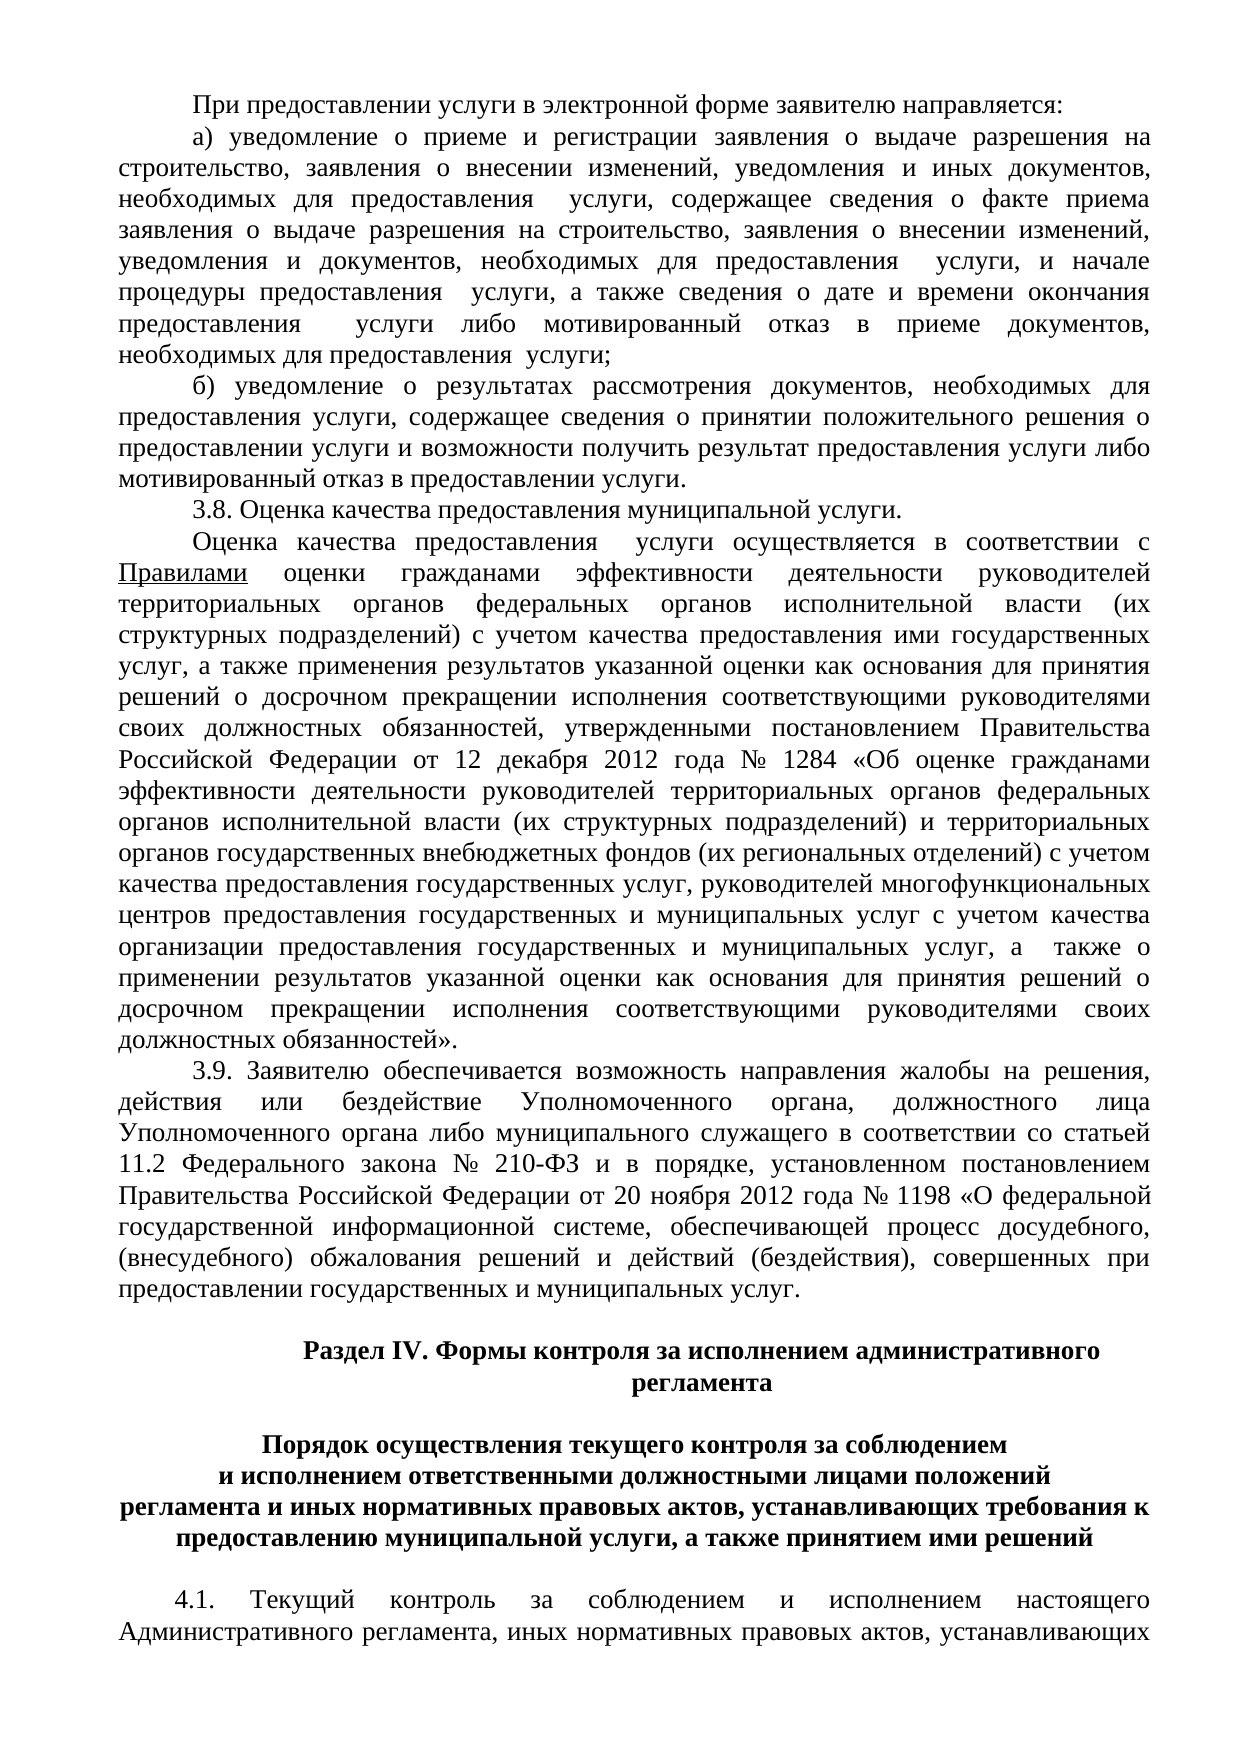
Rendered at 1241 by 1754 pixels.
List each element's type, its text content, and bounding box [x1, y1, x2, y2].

list Раздел IV. Формы контроля за исполнением административного регламента [252, 1334, 1152, 1397]
text 3.9. Заявителю обеспечивается возможность направления жалобы на решения, действия или бездействие Уполномоченного органа, должностного лица Уполномоченного органа либо муниципального служащего в соответствии со статьей 11.2 Федерального закона № 210-ФЗ и в порядке, установленном постановлением Правительства Российской Федерации от 20 ноября 2012 года № 1198 «О федеральной государственной информационной системе, обеспечивающей процесс досудебного, (внесудебного) обжалования решений и действий (бездействия), совершенных при предоставлении государственных и муниципальных услуг. [118, 1054, 1152, 1303]
text и исполнением ответственными должностными лицами положений [118, 1459, 1152, 1490]
text 3.8. Оценка качества предоставления муниципальной услуги. [118, 493, 1152, 525]
text Порядок осуществления текущего контроля за соблюдением [118, 1428, 1152, 1459]
text При предоставлении услуги в электронной форме заявителю направляется: [118, 89, 1152, 120]
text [118, 1584, 1152, 1646]
text б) уведомление о результатах рассмотрения документов, необходимых для предоставления услуги, содержащее сведения о принятии положительного решения о предоставлении услуги и возможности получить результат предоставления услуги либо мотивированный отказ в предоставлении услуги. [118, 369, 1152, 493]
text Оценка качества предоставления услуги осуществляется в соответствии с Правилами оценки гражданами эффективности деятельности руководителей территориальных органов федеральных органов исполнительной власти (их структурных подразделений) с учетом качества предоставления ими государственных услуг, а также применения результатов указанной оценки как основания для принятия решений о досрочном прекращении исполнения соответствующими руководителями своих должностных обязанностей, утвержденными постановлением Правительства Российской Федерации от 12 декабря 2012 года № 1284 «Об оценке гражданами эффективности деятельности руководителей территориальных органов федеральных органов исполнительной власти (их структурных подразделений) и территориальных органов государственных внебюджетных фондов (их региональных отделений) с учетом качества предоставления государственных услуг, руководителей многофункциональных центров предоставления государственных и муниципальных услуг с учетом качества организации предоставления государственных и муниципальных услуг, а также о применении результатов указанной оценки как основания для принятия решений о досрочном прекращении исполнения соответствующими руководителями своих должностных обязанностей». [118, 525, 1152, 1054]
text регламента и иных нормативных правовых актов, устанавливающих требования к предоставлению муниципальной услуги, а также принятием ими решений [118, 1490, 1152, 1552]
text а) уведомление о приеме и регистрации заявления о выдаче разрешения на строительство, заявления о внесении изменений, уведомления и иных документов, необходимых для предоставления услуги, содержащее сведения о факте приема заявления о выдаче разрешения на строительство, заявления о внесении изменений, уведомления и документов, необходимых для предоставления услуги, и начале процедуры предоставления услуги, а также сведения о дате и времени окончания предоставления услуги либо мотивированный отказ в приеме документов, необходимых для предоставления услуги; [118, 120, 1152, 369]
